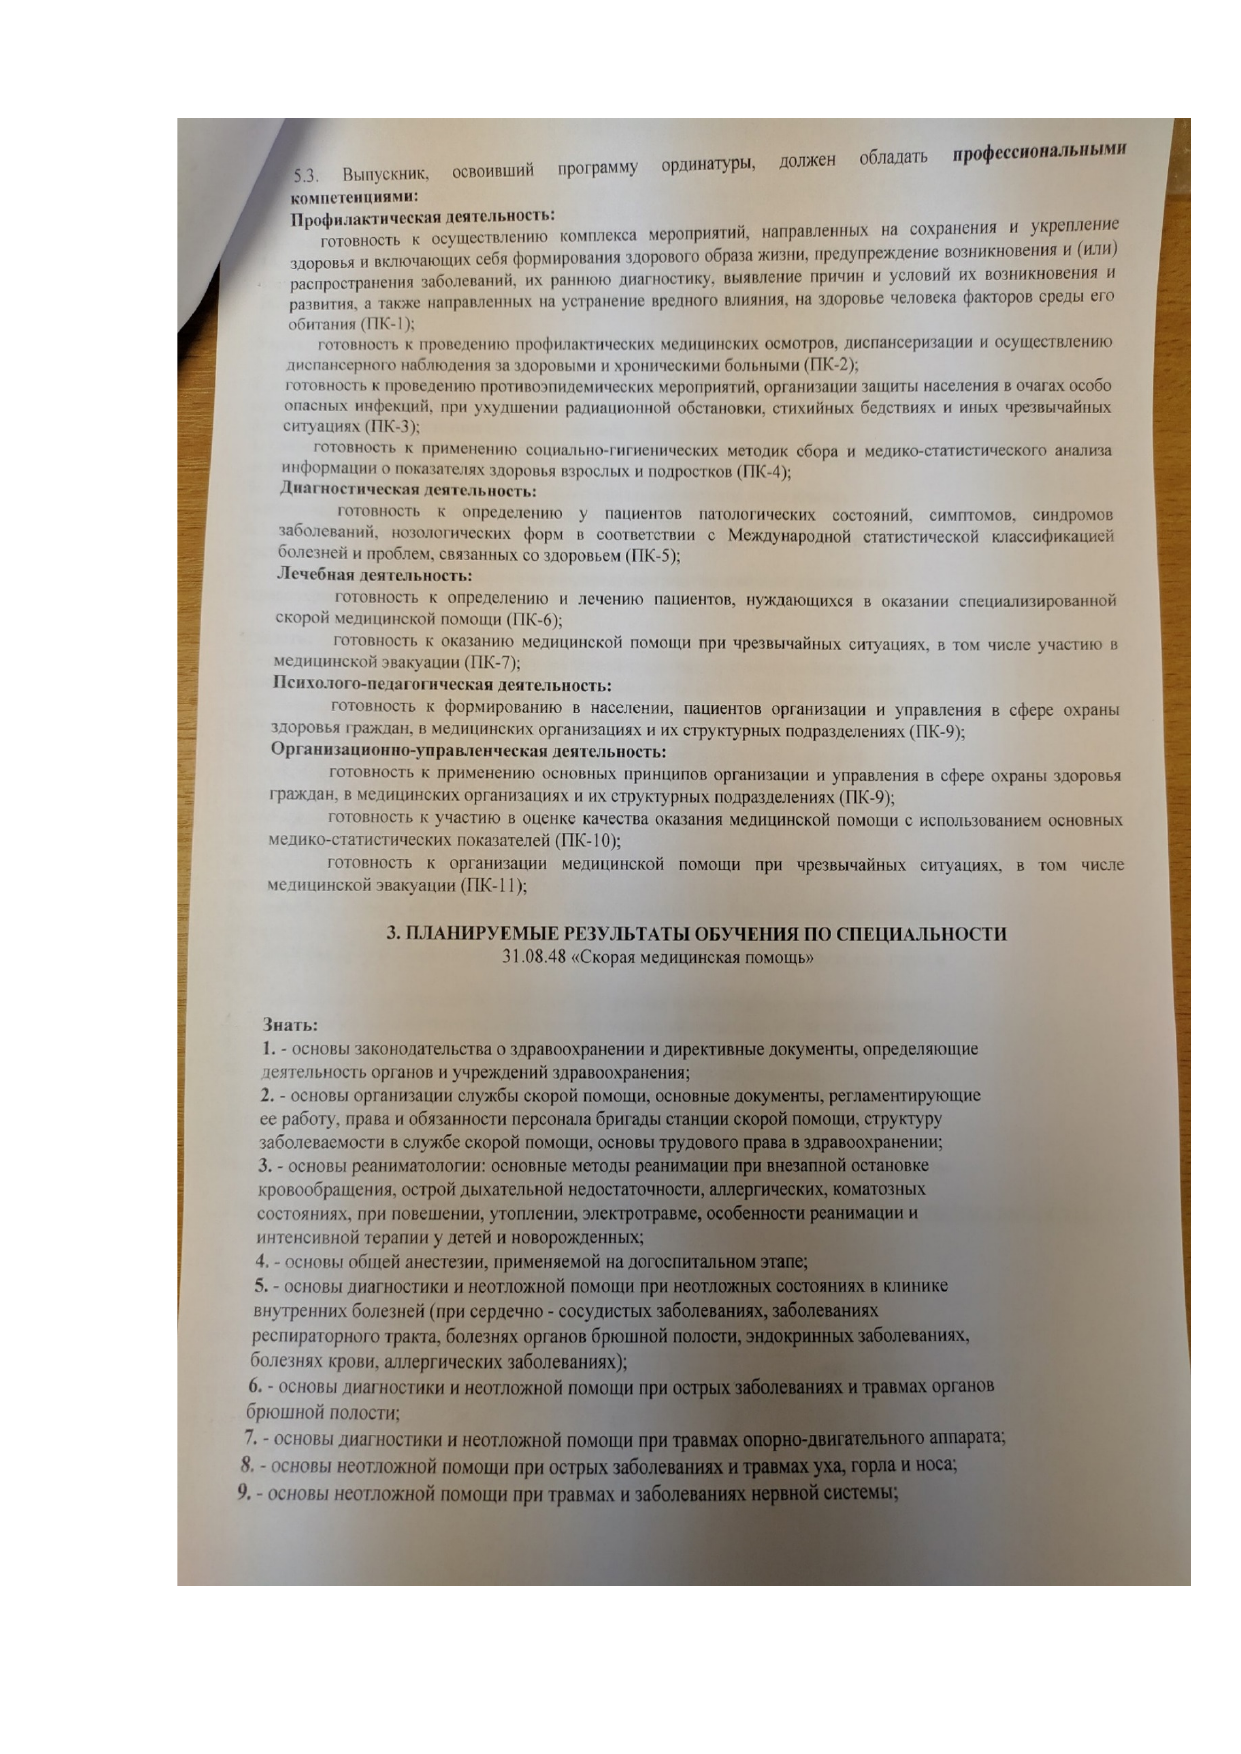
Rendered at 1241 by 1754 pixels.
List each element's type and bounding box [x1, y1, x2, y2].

picture [177, 118, 1191, 1586]
